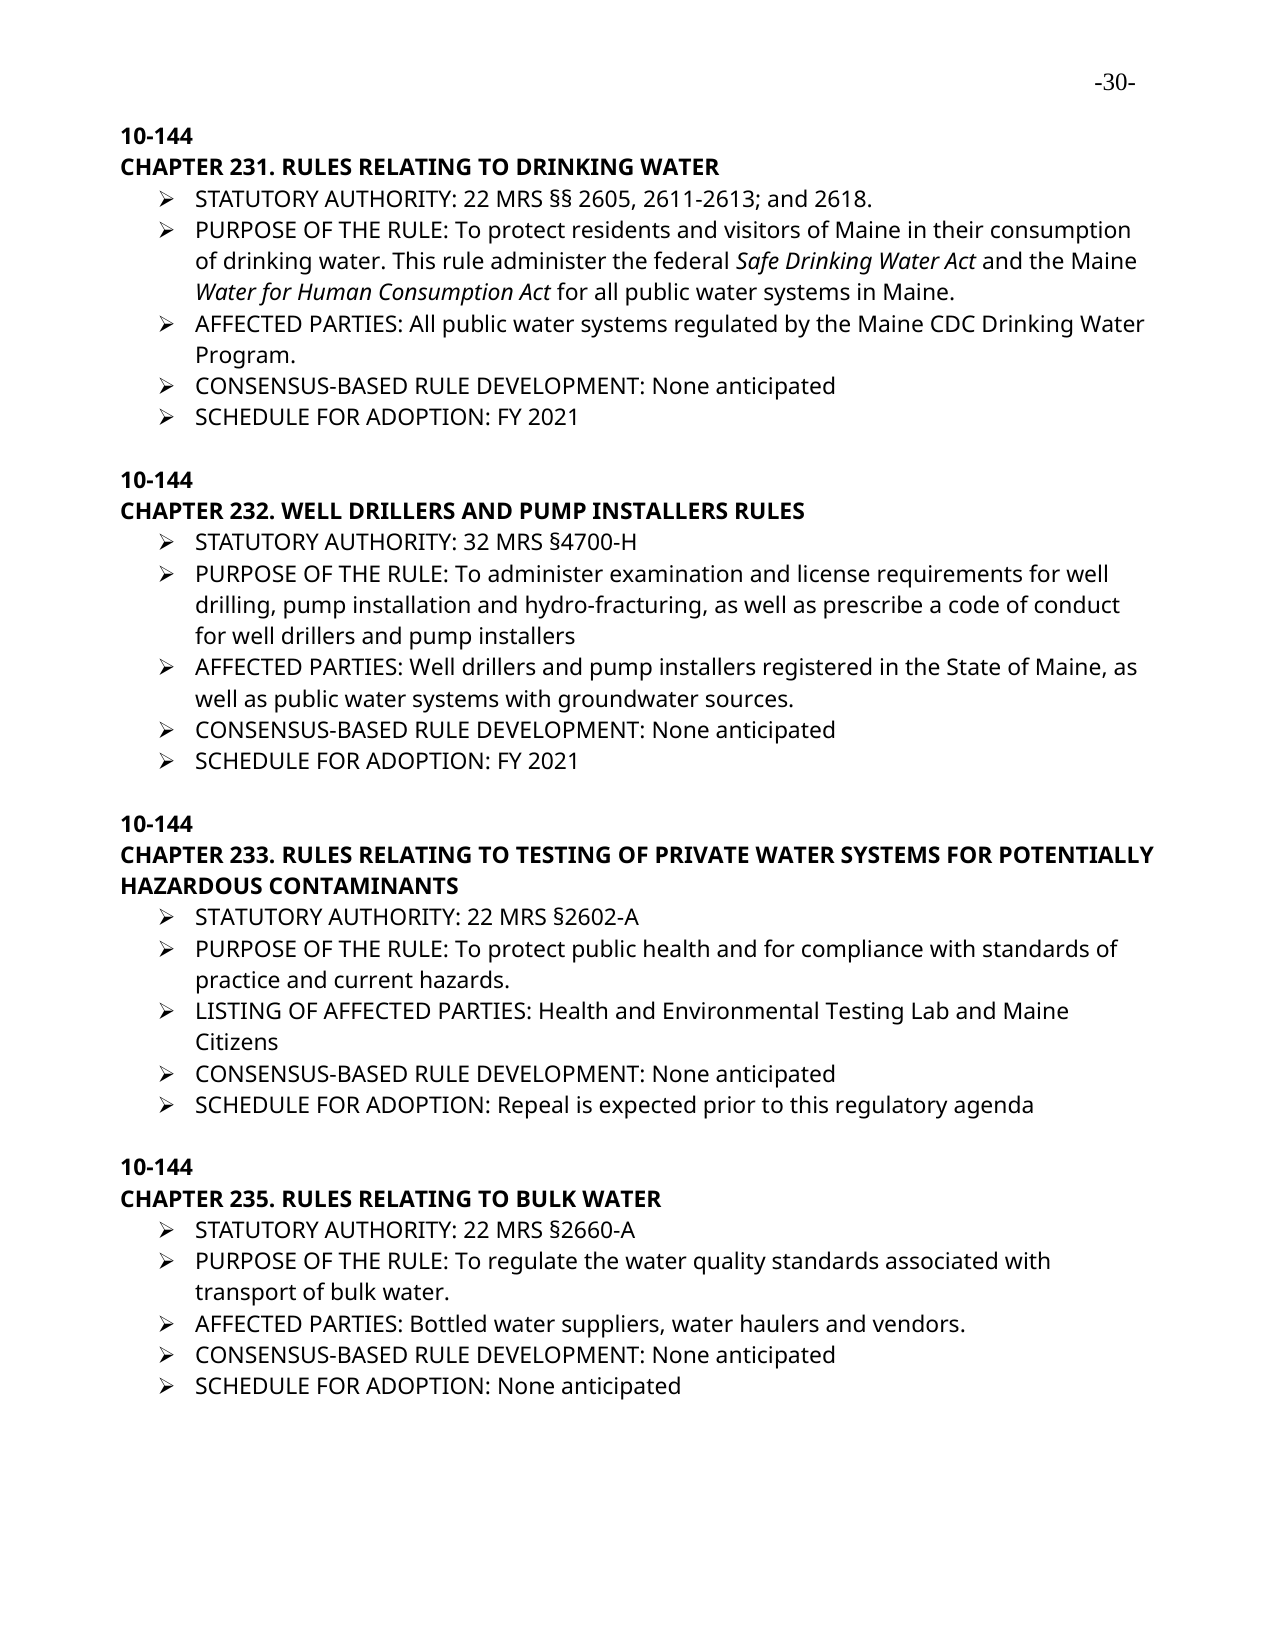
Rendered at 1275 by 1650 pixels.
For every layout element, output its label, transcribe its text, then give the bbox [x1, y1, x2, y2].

text 10-144 [120, 120, 1155, 151]
list AFFECTED PARTIES: Well drillers and pump installers registered in the State of Maine, as well as public water systems with groundwater sources. [157, 651, 1155, 714]
text CHAPTER 231. RULES RELATING TO DRINKING WATER [120, 151, 1155, 182]
list CONSENSUS-BASED RULE DEVELOPMENT: None anticipated [157, 1057, 1155, 1089]
list STATUTORY AUTHORITY: 22 MRS §2660-A [157, 1214, 1153, 1245]
list SCHEDULE FOR ADOPTION: Repeal is expected prior to this regulatory agenda [157, 1089, 1155, 1120]
list SCHEDULE FOR ADOPTION: None anticipated [157, 1370, 1155, 1401]
list PURPOSE OF THE RULE: To administer examination and license requirements for well drilling, pump installation and hydro-fracturing, as well as prescribe a code of conduct for well drillers and pump installers [157, 557, 1155, 651]
list PURPOSE OF THE RULE: To protect public health and for compliance with standards of practice and current hazards. [157, 932, 1155, 995]
text CHAPTER 232. WELL DRILLERS AND PUMP INSTALLERS RULES [120, 495, 1155, 526]
list STATUTORY AUTHORITY: 32 MRS §4700-H [157, 526, 1151, 557]
list SCHEDULE FOR ADOPTION: FY 2021 [157, 745, 1155, 776]
list STATUTORY AUTHORITY: 22 MRS §2602-A [157, 901, 1155, 932]
list CONSENSUS-BASED RULE DEVELOPMENT: None anticipated [157, 1339, 1155, 1370]
text 10-144 [120, 807, 1155, 839]
list PURPOSE OF THE RULE: To protect residents and visitors of Maine in their consumption of drinking water. This rule administer the federal Safe Drinking Water Act and the Maine Water for Human Consumption Act for all public water systems in Maine. [157, 214, 1155, 307]
text 10-144 [120, 464, 1155, 495]
list CONSENSUS-BASED RULE DEVELOPMENT: None anticipated [157, 370, 1155, 401]
list CONSENSUS-BASED RULE DEVELOPMENT: None anticipated [157, 714, 1155, 745]
text CHAPTER 235. RULES RELATING TO BULK WATER [120, 1182, 1076, 1214]
list LISTING OF AFFECTED PARTIES: Health and Environmental Testing Lab and Maine Citizens [157, 995, 1155, 1057]
list AFFECTED PARTIES: All public water systems regulated by the Maine CDC Drinking Water Program. [157, 307, 1155, 370]
list PURPOSE OF THE RULE: To regulate the water quality standards associated with transport of bulk water. [157, 1245, 1155, 1307]
text CHAPTER 233. RULES RELATING TO TESTING OF PRIVATE WATER SYSTEMS FOR POTENTIALLY HAZARDOUS CONTAMINANTS [120, 839, 1155, 901]
list AFFECTED PARTIES: Bottled water suppliers, water haulers and vendors. [157, 1307, 1155, 1339]
list SCHEDULE FOR ADOPTION: FY 2021 [157, 401, 1155, 432]
list STATUTORY AUTHORITY: 22 MRS §§ 2605, 2611-2613; and 2618. [157, 182, 1153, 214]
text 10-144 [120, 1151, 1155, 1182]
